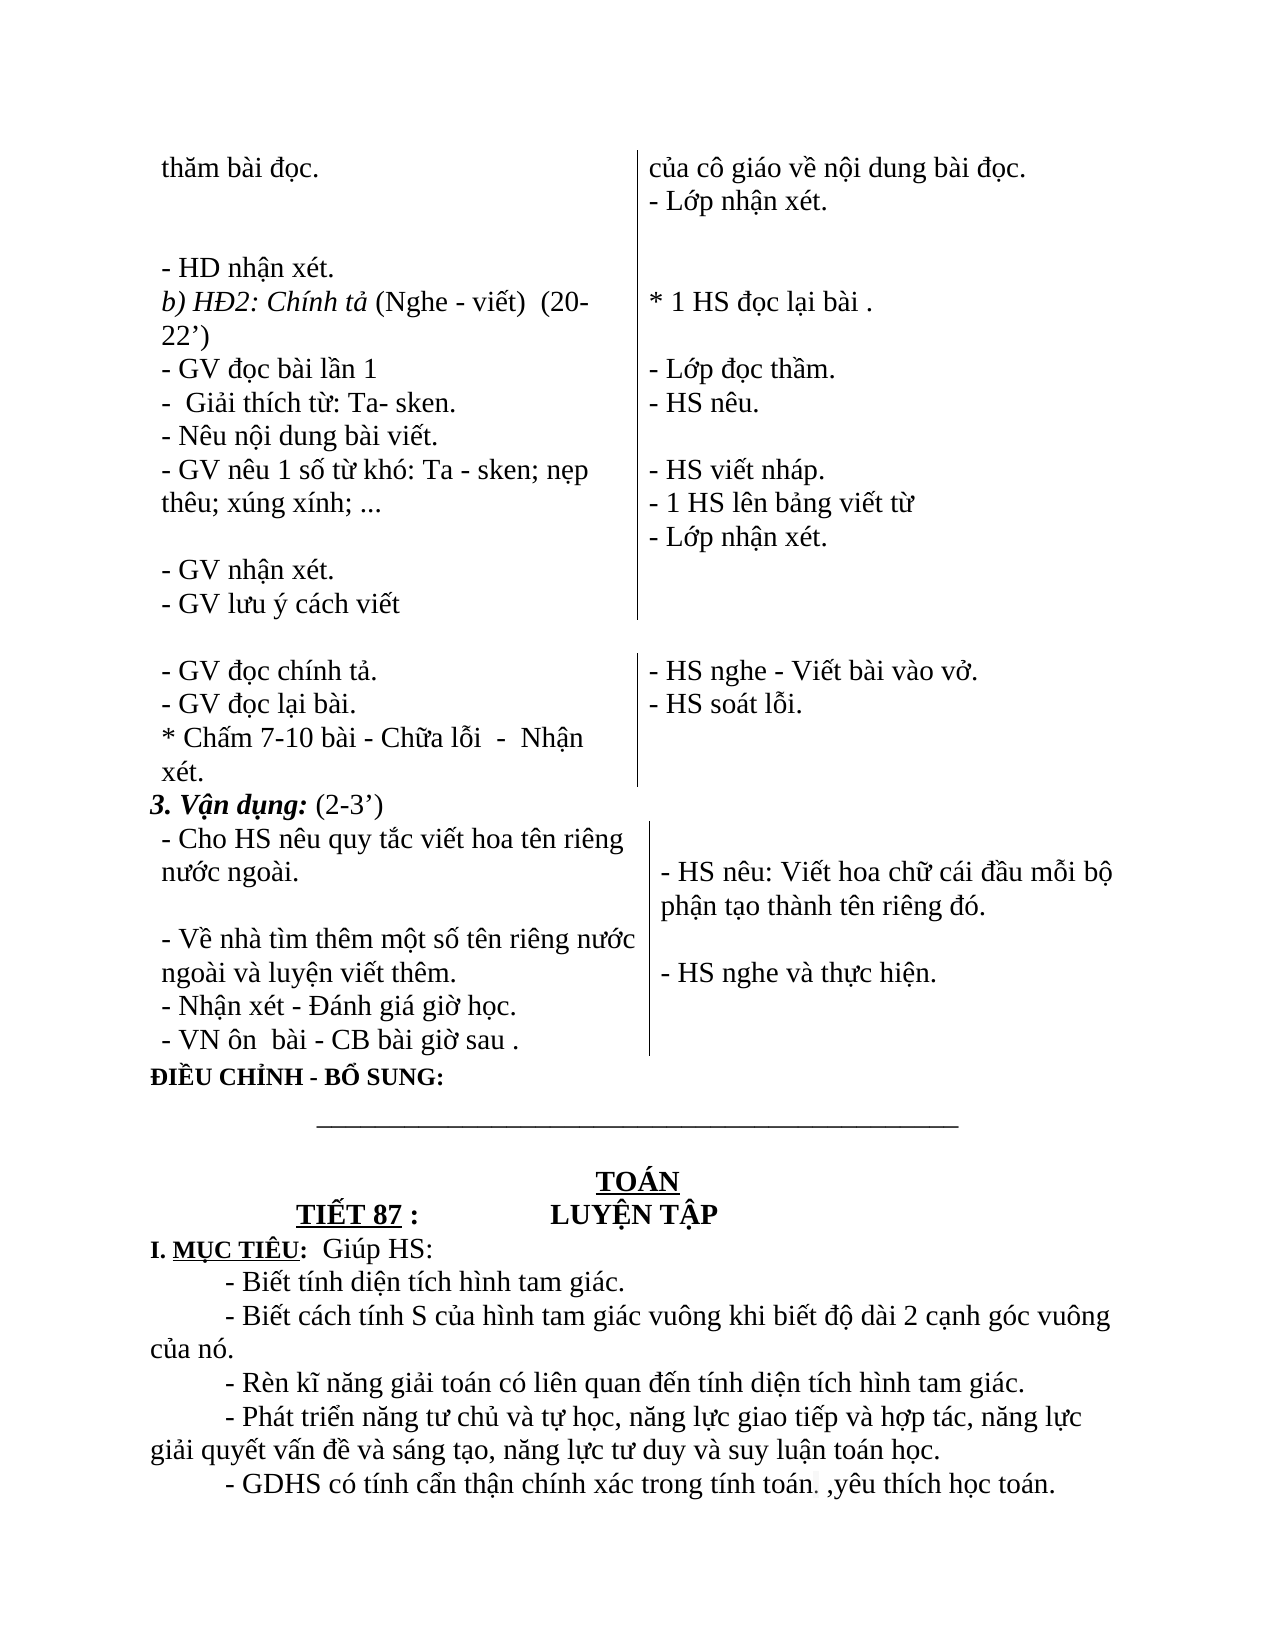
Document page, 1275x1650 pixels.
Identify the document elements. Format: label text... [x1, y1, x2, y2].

table_header - GV đọc chính tả. - GV đọc lại bài. * Chấm 7-10 bài - Chữa lỗi - Nhận xét. [150, 653, 637, 787]
table_header - HS nghe - Viết bài vào vở. - HS soát lỗi. [638, 653, 1125, 787]
text - Phát triển năng tư chủ và tự học, năng lực giao tiếp và hợp tác, năng lực giải quyết vấn đề và sáng tạo, năng lực tư duy và suy luận toán học. [150, 1399, 1125, 1466]
text - Biết tính diện tích hình tam giác. [225, 1264, 1125, 1298]
text 3. Vận dụng: (2-3’) [150, 787, 1125, 821]
text TIẾT 87 : LUYỆN TẬP [150, 1197, 1125, 1231]
table_header - HS nêu: Viết hoa chữ cái đầu mỗi bộ phận tạo thành tên riêng đó. - HS nghe và thực hiện. [650, 821, 1125, 1056]
text I. MỤC TIÊU: Giúp HS: [150, 1231, 1125, 1264]
text - GDHS có tính cẩn thận chính xác trong tính toán. ,yêu thích học toán. [150, 1466, 1125, 1499]
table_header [150, 150, 637, 619]
text ĐIỀU CHỈNH - BỔ SUNG: [150, 1062, 1125, 1091]
text TOÁN [150, 1164, 1125, 1197]
text - Rèn kĩ năng giải toán có liên quan đến tính diện tích hình tam giác. [225, 1365, 1125, 1399]
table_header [638, 150, 1125, 619]
table_header - Cho HS nêu quy tắc viết hoa tên riêng nước ngoài. - Về nhà tìm thêm một số tên riêng nước ngoài và luyện viết thêm. - Nhận xét - Đánh giá giờ học. - VN ôn bài - CB bài giờ sau . [150, 821, 649, 1056]
text ____________________________________________ [150, 1097, 1125, 1130]
text - Biết cách tính S của hình tam giác vuông khi biết độ dài 2 cạnh góc vuông của nó. [150, 1298, 1125, 1365]
